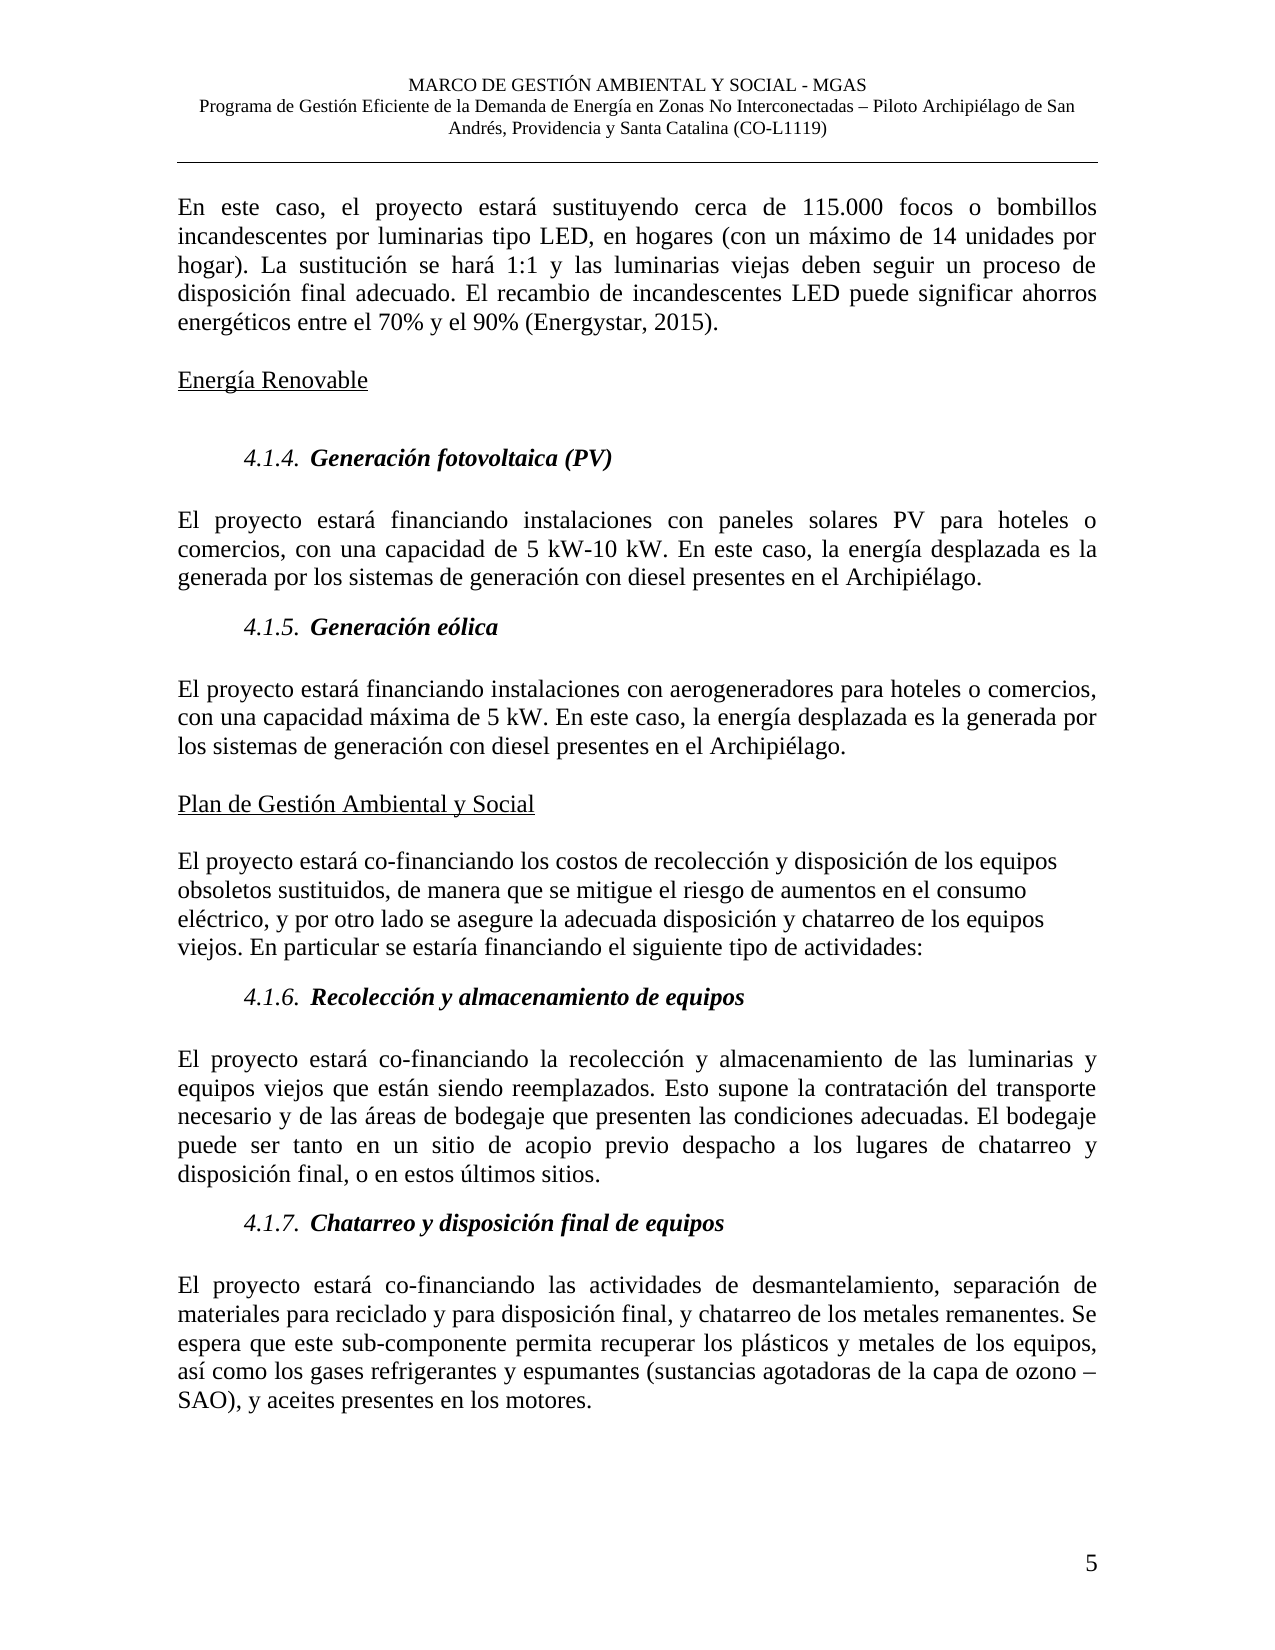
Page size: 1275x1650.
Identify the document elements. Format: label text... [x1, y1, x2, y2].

subtitle Generación eólica [243, 612, 1098, 641]
text Energía Renovable [177, 365, 1098, 393]
text El proyecto estará co-financiando los costos de recolección y disposición de los equipos obsoletos sustituidos, de manera que se mitigue el riesgo de aumentos en el consumo eléctrico, y por otro lado se asegure la adecuada disposición y chatarreo de los equipos viejos. En particular se estaría financiando el siguiente tipo de actividades: [177, 846, 1098, 961]
text En este caso, el proyecto estará sustituyendo cerca de 115.000 focos o bombillos incandescentes por luminarias tipo LED, en hogares (con un máximo de 14 unidades por hogar). La sustitución se hará 1:1 y las luminarias viejas deben seguir un proceso de disposición final adecuado. El recambio de incandescentes LED puede significar ahorros energéticos entre el 70% y el 90% (Energystar, 2015). [177, 192, 1098, 336]
subtitle Generación fotovoltaica (PV) [243, 443, 1098, 472]
subtitle Recolección y almacenamiento de equipos [243, 982, 1098, 1011]
text Plan de Gestión Ambiental y Social [177, 789, 1098, 817]
text El proyecto estará co-financiando las actividades de desmantelamiento, separación de materiales para reciclado y para disposición final, y chatarreo de los metales remanentes. Se espera que este sub-componente permita recuperar los plásticos y metales de los equipos, así como los gases refrigerantes y espumantes (sustancias agotadoras de la capa de ozono –SAO), y aceites presentes en los motores. [177, 1270, 1098, 1414]
subtitle Chatarreo y disposición final de equipos [243, 1208, 1098, 1237]
text El proyecto estará co-financiando la recolección y almacenamiento de las luminarias y equipos viejos que están siendo reemplazados. Esto supone la contratación del transporte necesario y de las áreas de bodegaje que presenten las condiciones adecuadas. El bodegaje puede ser tanto en un sitio de acopio previo despacho a los lugares de chatarreo y disposición final, o en estos últimos sitios. [177, 1044, 1098, 1188]
text El proyecto estará financiando instalaciones con paneles solares PV para hoteles o comercios, con una capacidad de 5 kW-10 kW. En este caso, la energía desplazada es la generada por los sistemas de generación con diesel presentes en el Archipiélago. [177, 505, 1098, 591]
text El proyecto estará financiando instalaciones con aerogeneradores para hoteles o comercios, con una capacidad máxima de 5 kW. En este caso, la energía desplazada es la generada por los sistemas de generación con diesel presentes en el Archipiélago. [177, 674, 1098, 760]
